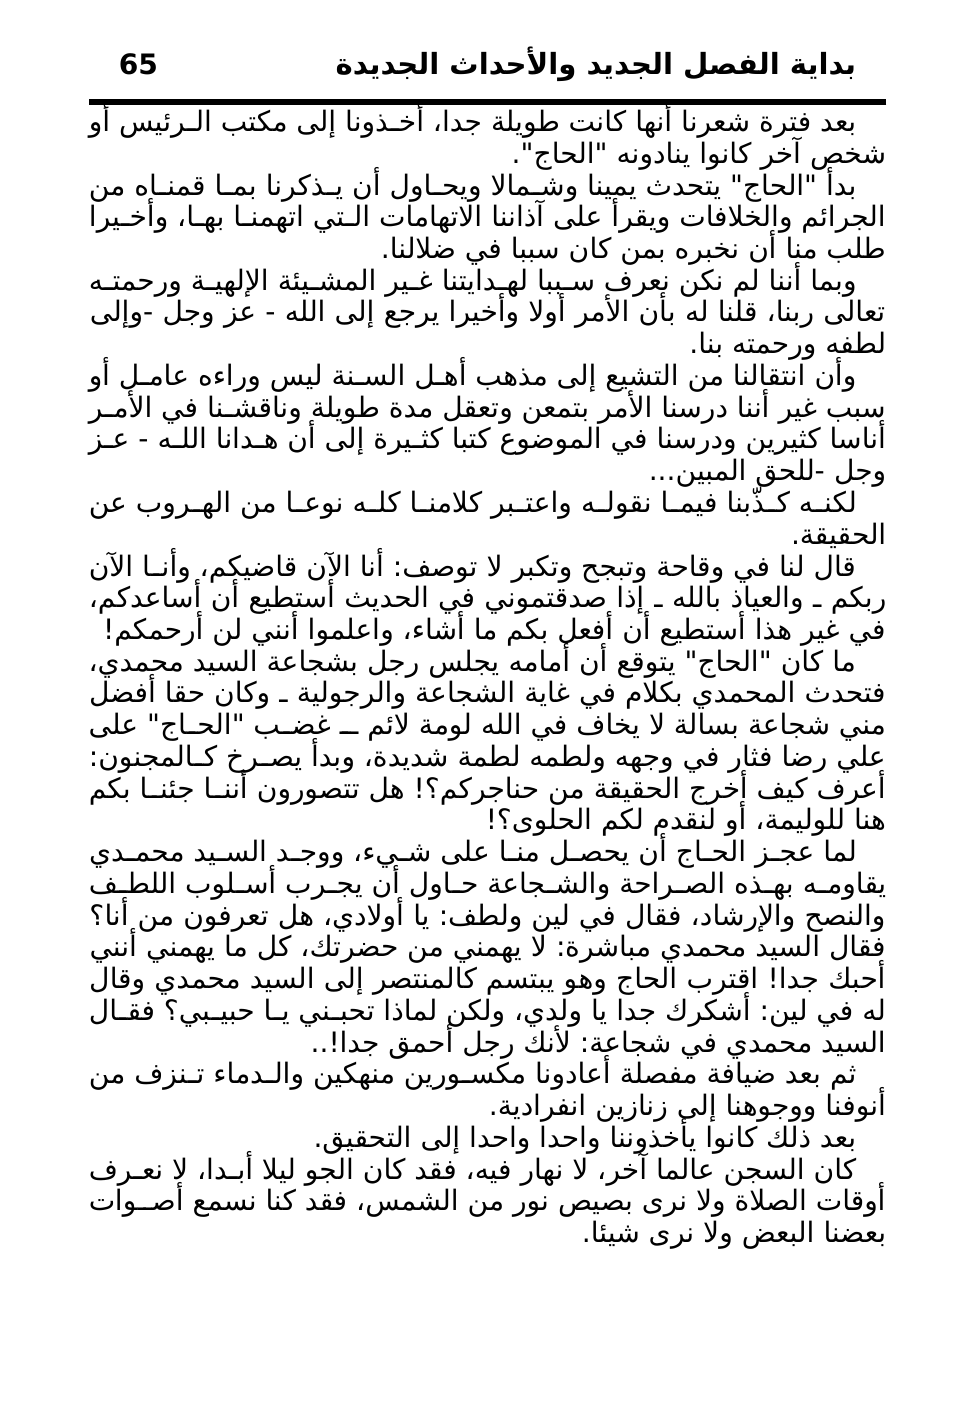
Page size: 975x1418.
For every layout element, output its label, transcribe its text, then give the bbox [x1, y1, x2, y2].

text لما عجز الحاج أن يحصل منا على شيء، ووجد السيد محمدي يقاومه بهذه الصراحة والشجاعة حاول أن يجرب أسلوب اللطف والنصح والإرشاد، فقال في لين ولطف: يا أولادي، هل تعرفون من أنا؟ فقال السيد محمدي مباشرة: لا يهمني من حضرتك، كل ما يهمني أنني أحبك جدا! اقترب الحاج وهو يبتسم كالمنتصر إلى السيد محمدي وقال له في لين: أشكرك جدا يا ولدي، ولكن لماذا تحبني يا حبيبي؟ فقال السيد محمدي في شجاعة: لأنك رجل أحمق جدا!.. [89, 836, 886, 1059]
text وأن انتقالنا من التشيع إلى مذهب أهل السنة ليس وراءه عامل أو سبب غير أننا درسنا الأمر بتمعن وتعقل مدة طويلة وناقشنا في الأمر أناسا كثيرين ودرسنا في الموضوع كتبا كثيرة إلى أن هدانا الله - عز وجل -للحق المبين... [89, 360, 886, 487]
text بدأ "الحاج" يتحدث يمينا وشمالا ويحاول أن يذكرنا بما قمناه من الجرائم والخلافات ويقرأ على آذاننا الاتهامات التي اتهمنا بها، وأخيرا طلب منا أن نخبره بمن كان سببا في ضلالنا. [89, 170, 886, 265]
text لكنه كذّبنا فيما نقوله واعتبر كلامنا كله نوعا من الهروب عن الحقيقة. [89, 487, 886, 551]
text بعد ذلك كانوا يأخذوننا واحدا واحدا إلى التحقيق. [89, 1122, 886, 1154]
text ما كان "الحاج" يتوقع أن أمامه يجلس رجل بشجاعة السيد محمدي، فتحدث المحمدي بكلام في غاية الشجاعة والرجولية ـ وكان حقا أفضل مني شجاعة بسالة لا يخاف في الله لومة لائم ـ غضب "الحاج" على علي رضا فثار في وجهه ولطمه لطمة شديدة، وبدأ يصرخ كالمجنون: أعرف كيف أخرج الحقيقة من حناجركم؟! هل تتصورون أننا جئنا بكم هنا للوليمة، أو لنقدم لكم الحلوى؟! [89, 646, 886, 836]
text بعد فترة شعرنا أنها كانت طويلة جدا، أخذونا إلى مكتب الرئيس أو شخص آخر كانوا ينادونه "الحاج". [89, 106, 886, 170]
text قال لنا في وقاحة وتبجح وتكبر لا توصف: أنا الآن قاضيكم، وأنا الآن ربكم ـ والعياذ بالله ـ إذا صدقتموني في الحديث أستطيع أن أساعدكم، في غير هذا أستطيع أن أفعل بكم ما أشاء، واعلموا أنني لن أرحمكم! [89, 551, 886, 646]
text كان السجن عالما آخر، لا نهار فيه، فقد كان الجو ليلا أبدا، لا نعرف أوقات الصلاة ولا نرى بصيص نور من الشمس، فقد كنا نسمع أصوات بعضنا البعض ولا نرى شيئا. [89, 1154, 886, 1249]
text ثم بعد ضيافة مفصلة أعادونا مكسورين منهكين والدماء تنزف من أنوفنا ووجوهنا إلى زنازين انفرادية. [89, 1059, 886, 1122]
text وبما أننا لم نكن نعرف سببا لهدايتنا غير المشيئة الإلهية ورحمته تعالى ربنا، قلنا له بأن الأمر أولا وأخيرا يرجع إلى الله - عز وجل -وإلى لطفه ورحمته بنا. [89, 265, 886, 360]
